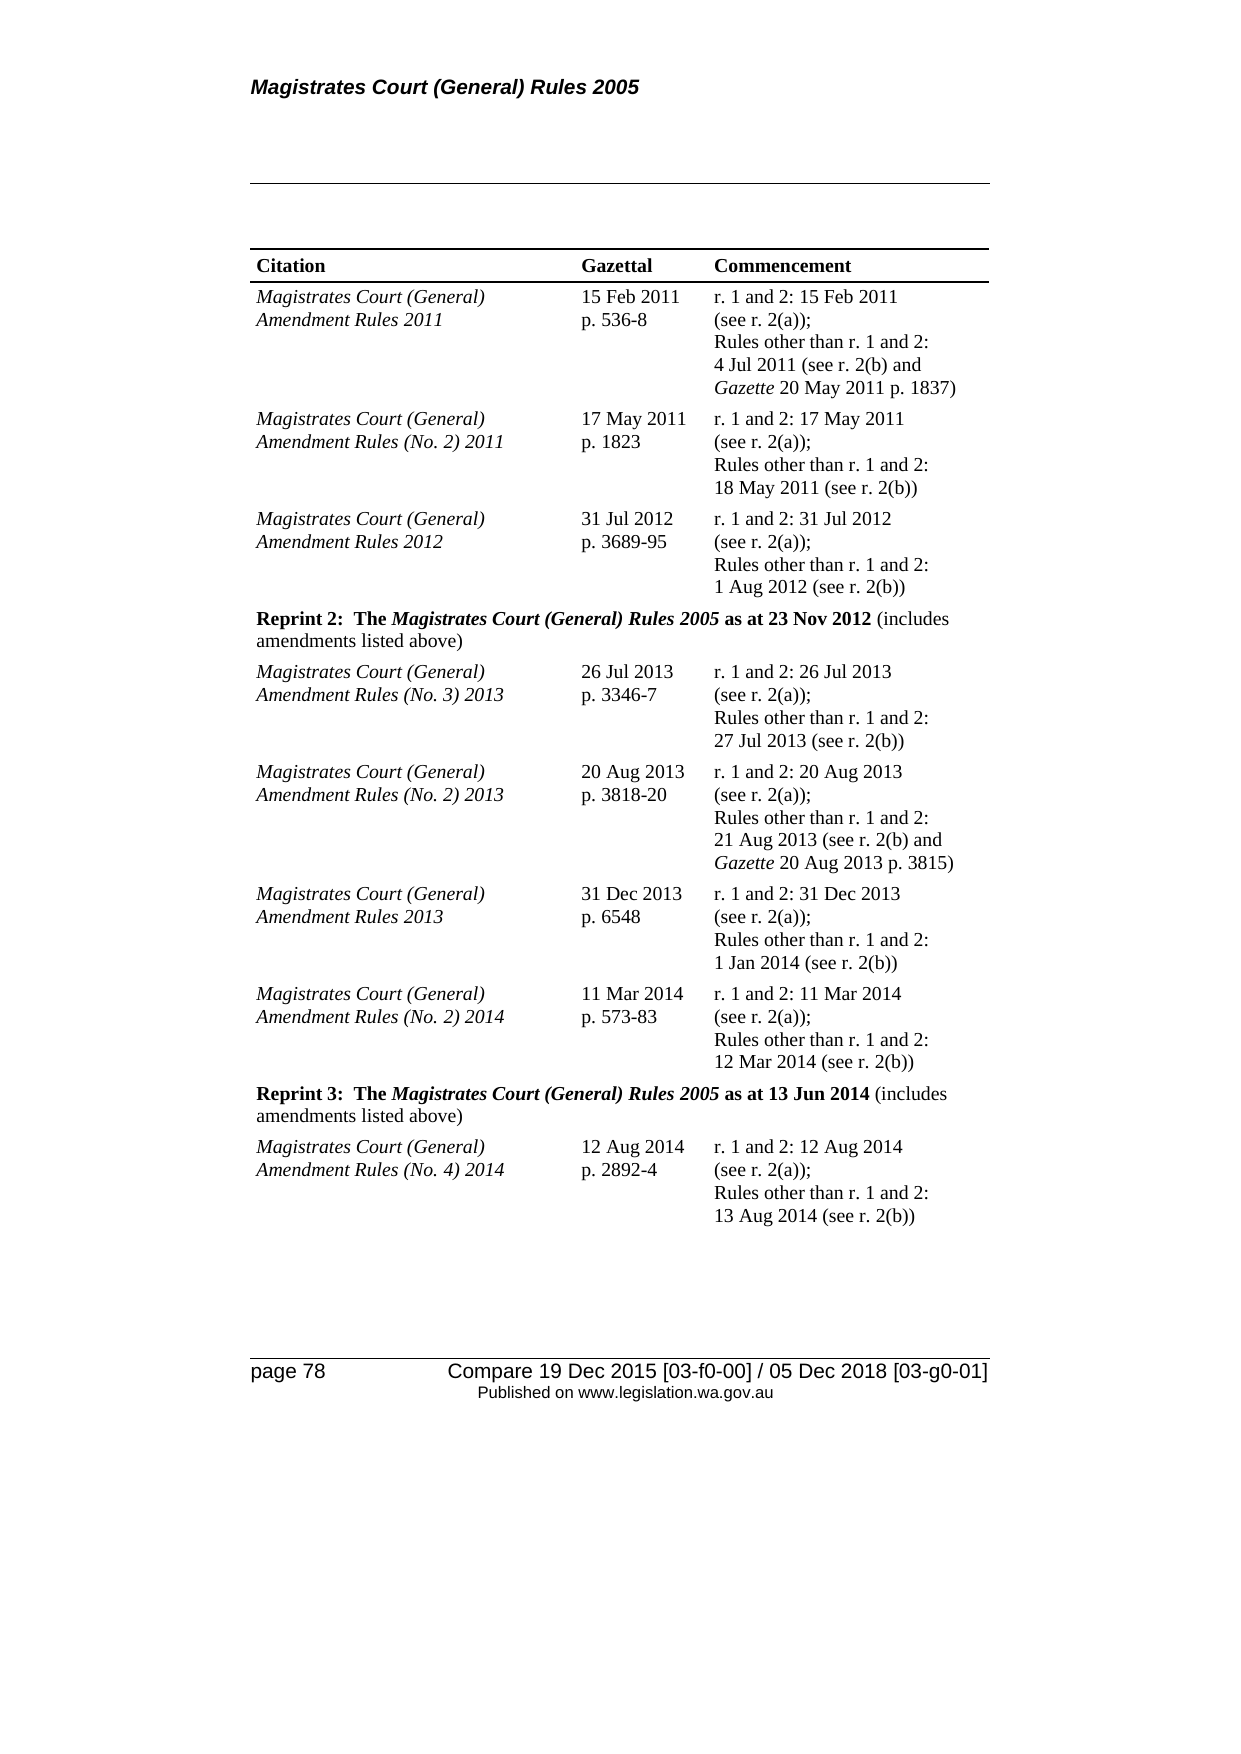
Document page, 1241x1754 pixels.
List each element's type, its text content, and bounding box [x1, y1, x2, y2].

table_cell Magistrates Court (General) Amendment Rules (No. 2) 2014 [250, 978, 575, 1077]
table_cell r. 1 and 2: 20 Aug 2013 (see r. 2(a)); Rules other than r. 1 and 2: 21 Aug 2013 (see r. 2(b) and Gazette 20 Aug 2013 p. 3815) [708, 756, 989, 878]
table_cell r. 1 and 2: 26 Jul 2013 (see r. 2(a)); Rules other than r. 1 and 2: 27 Jul 2013 (see r. 2(b)) [708, 656, 989, 756]
table_cell 15 Feb 2011 p. 536-8 [575, 283, 708, 403]
table_cell 11 Mar 2014 p. 573-83 [575, 978, 708, 1077]
table_cell r. 1 and 2: 31 Dec 2013 (see r. 2(a)); Rules other than r. 1 and 2: 1 Jan 2014 (see r. 2(b)) [708, 878, 989, 978]
table_cell r. 1 and 2: 15 Feb 2011 (see r. 2(a)); Rules other than r. 1 and 2: 4 Jul 2011 (see r. 2(b) and Gazette 20 May 2011 p. 1837) [708, 283, 989, 403]
table_cell Magistrates Court (General) Amendment Rules (No. 2) 2013 [250, 756, 575, 878]
table_cell Magistrates Court (General) Amendment Rules 2011 [250, 283, 575, 403]
table_cell Magistrates Court (General) Amendment Rules 2013 [250, 878, 575, 978]
table_cell Magistrates Court (General) Amendment Rules (No. 3) 2013 [250, 656, 575, 756]
table_cell r. 1 and 2: 17 May 2011 (see r. 2(a)); Rules other than r. 1 and 2: 18 May 2011 (see r. 2(b)) [708, 403, 989, 503]
table_cell r. 1 and 2: 12 Aug 2014 (see r. 2(a)); Rules other than r. 1 and 2: 13 Aug 2014 (see r. 2(b)) [708, 1131, 989, 1231]
table_cell Magistrates Court (General) Amendment Rules 2012 [250, 503, 575, 602]
table_cell 31 Dec 2013 p. 6548 [575, 878, 708, 978]
table_cell 17 May 2011 p. 1823 [575, 403, 708, 503]
table_header Commencement [708, 250, 989, 281]
table_header Gazettal [575, 250, 708, 281]
table_cell Reprint 3: The (General) Rules 2005 as at 13 Jun 2014 (includes amendments listed above) [250, 1078, 989, 1131]
table_cell 26 Jul 2013 p. 3346-7 [575, 656, 708, 756]
table_cell r. 1 and 2: 31 Jul 2012 (see r. 2(a)); Rules other than r. 1 and 2: 1 Aug 2012 (see r. 2(b)) [708, 503, 989, 602]
table_cell 12 Aug 2014 p. 2892-4 [575, 1131, 708, 1231]
table_cell 20 Aug 2013 p. 3818-20 [575, 756, 708, 878]
table_header Citation [250, 250, 575, 281]
table_cell r. 1 and 2: 11 Mar 2014 (see r. 2(a)); Rules other than r. 1 and 2: 12 Mar 2014 (see r. 2(b)) [708, 978, 989, 1077]
table_cell Reprint 2: The (General) Rules 2005 as at 23 Nov 2012 (includes amendments listed above) [250, 602, 989, 656]
table_cell 31 Jul 2012 p. 3689-95 [575, 503, 708, 602]
table_cell Magistrates Court (General) Amendment Rules (No. 2) 2011 [250, 403, 575, 503]
table_cell Magistrates Court (General) Amendment Rules (No. 4) 2014 [250, 1131, 575, 1231]
